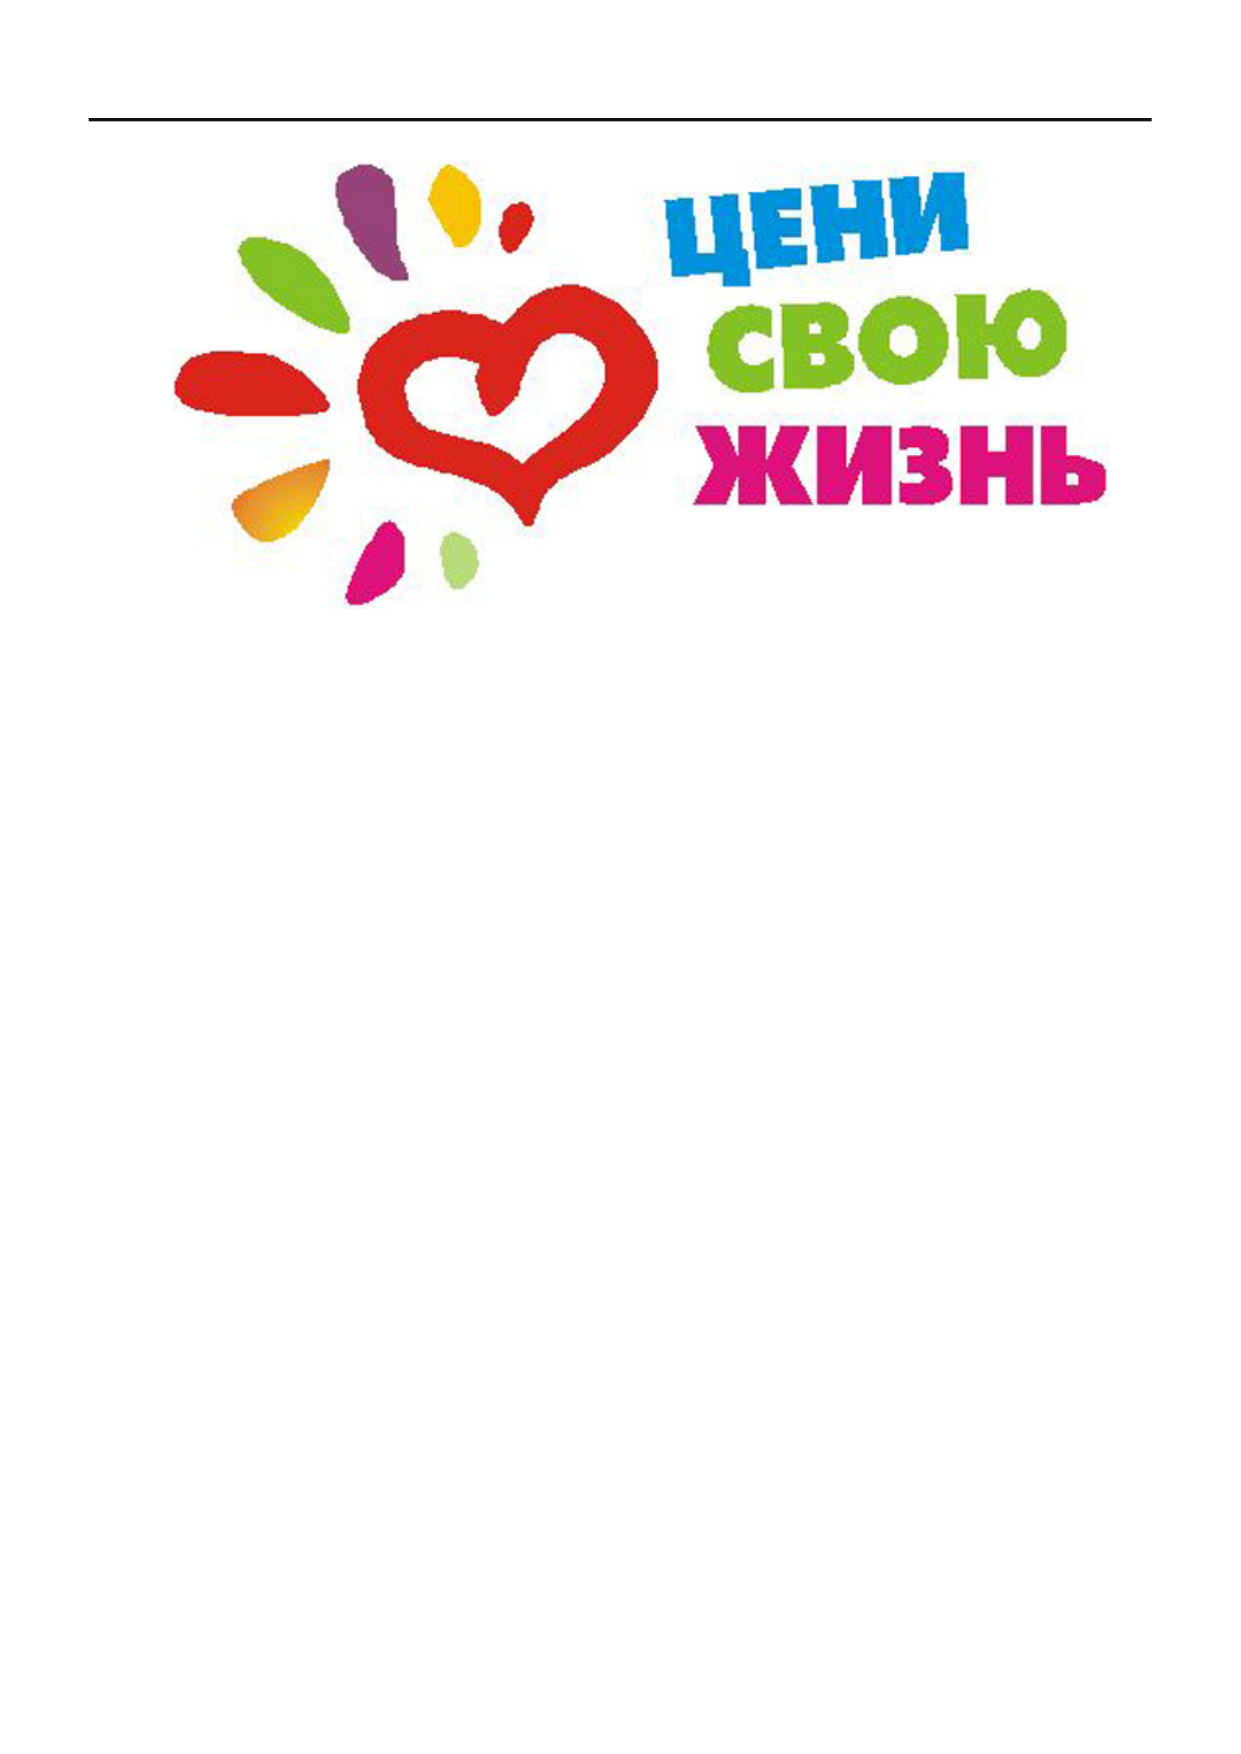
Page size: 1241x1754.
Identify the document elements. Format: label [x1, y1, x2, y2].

picture [171, 161, 1110, 609]
